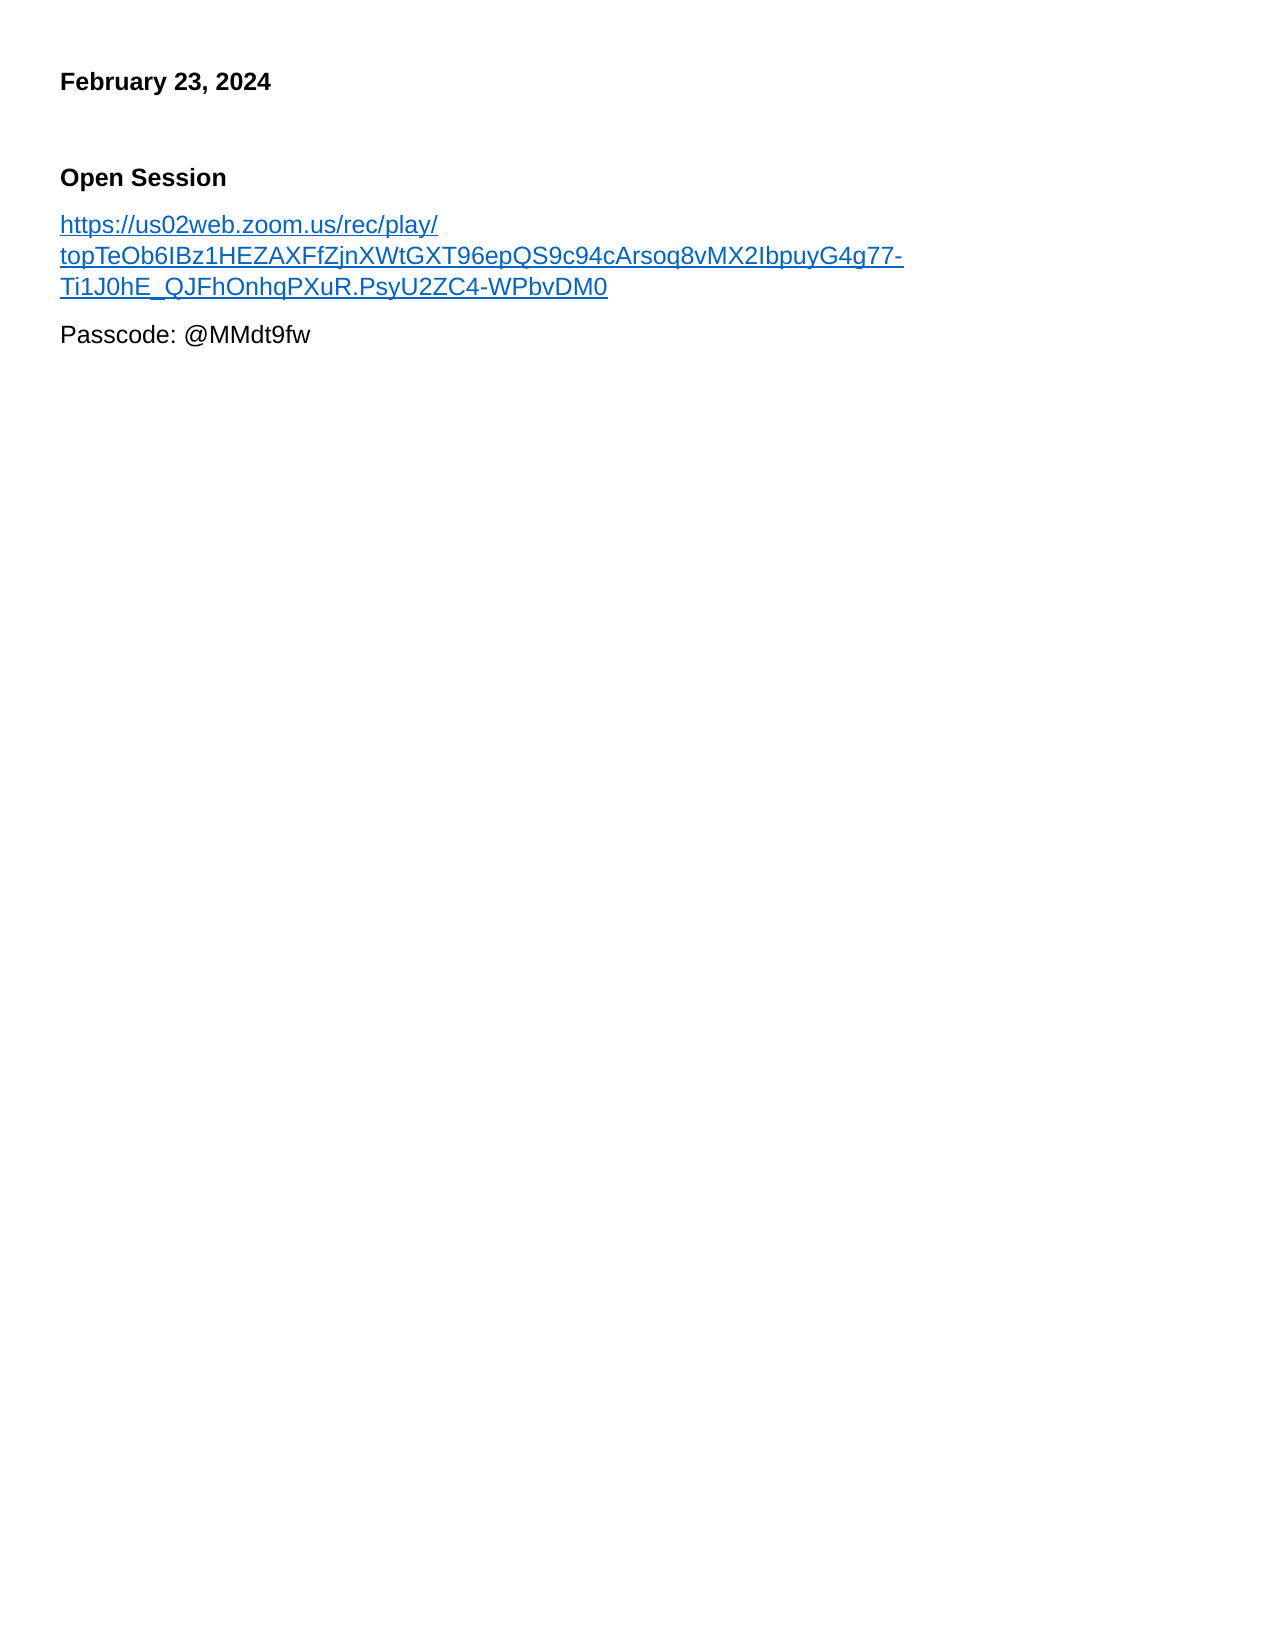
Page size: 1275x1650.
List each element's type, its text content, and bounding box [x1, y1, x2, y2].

text Open Session [60, 163, 1215, 191]
text https://us02web.zoom.us/rec/play/topTeOb6IBz1HEZAXFfZjnXWtGXT96epQS9c94cArsoq8vMX2IbpuyG4g77-Ti1J0hE_QJFhOnhqPXuR.PsyU2ZC4-WPbvDM0 [60, 210, 1215, 301]
text Passcode: @MMdt9fw [60, 320, 1215, 349]
text February 23, 2024 [60, 67, 1215, 96]
